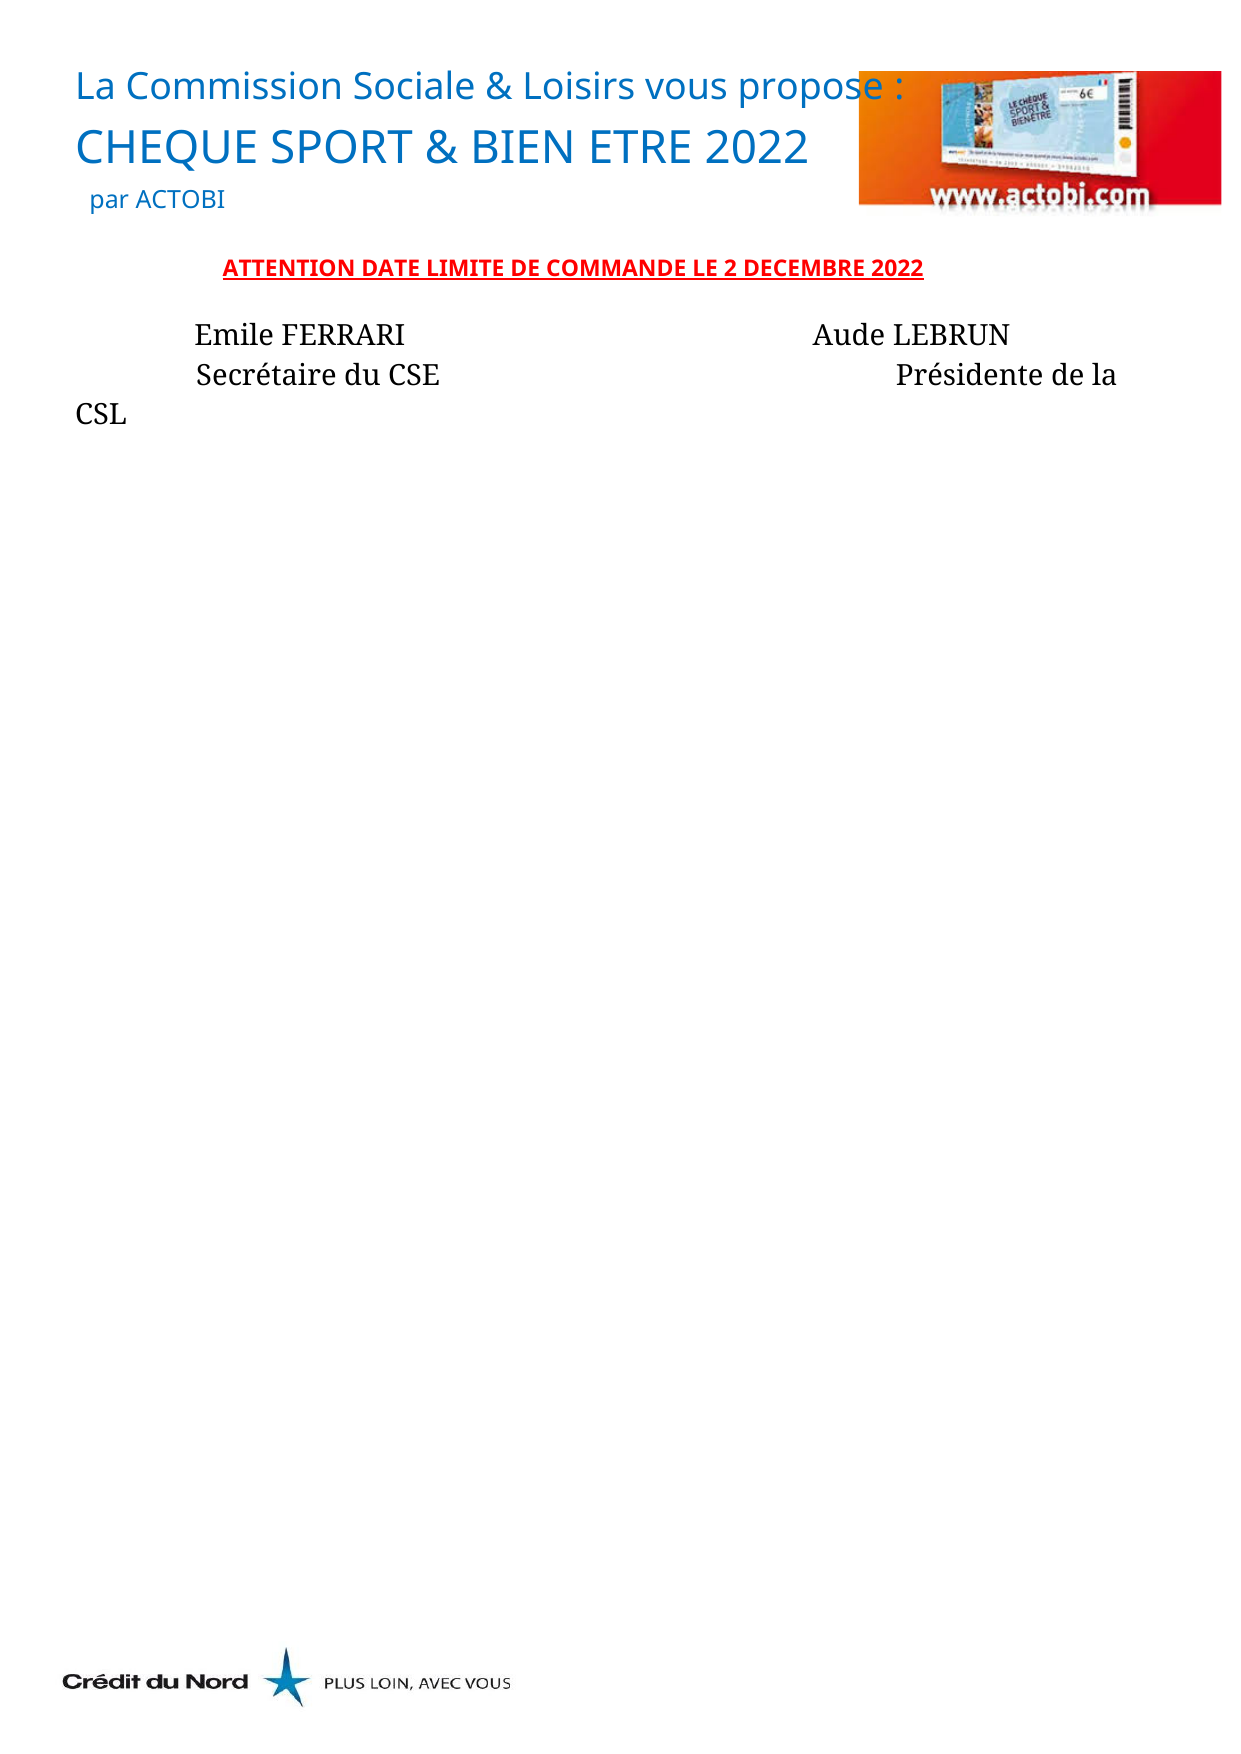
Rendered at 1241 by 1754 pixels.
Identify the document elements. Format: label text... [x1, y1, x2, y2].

picture [41, 1565, 532, 1754]
text Emile FERRARI Aude LEBRUN [149, 314, 1165, 354]
picture [858, 71, 1222, 217]
text Secrétaire du CSE Présidente de la CSL [75, 354, 1165, 433]
text ATTENTION DATE LIMITE DE COMMANDE LE 2 DECEMBRE 2022 [149, 252, 1165, 283]
